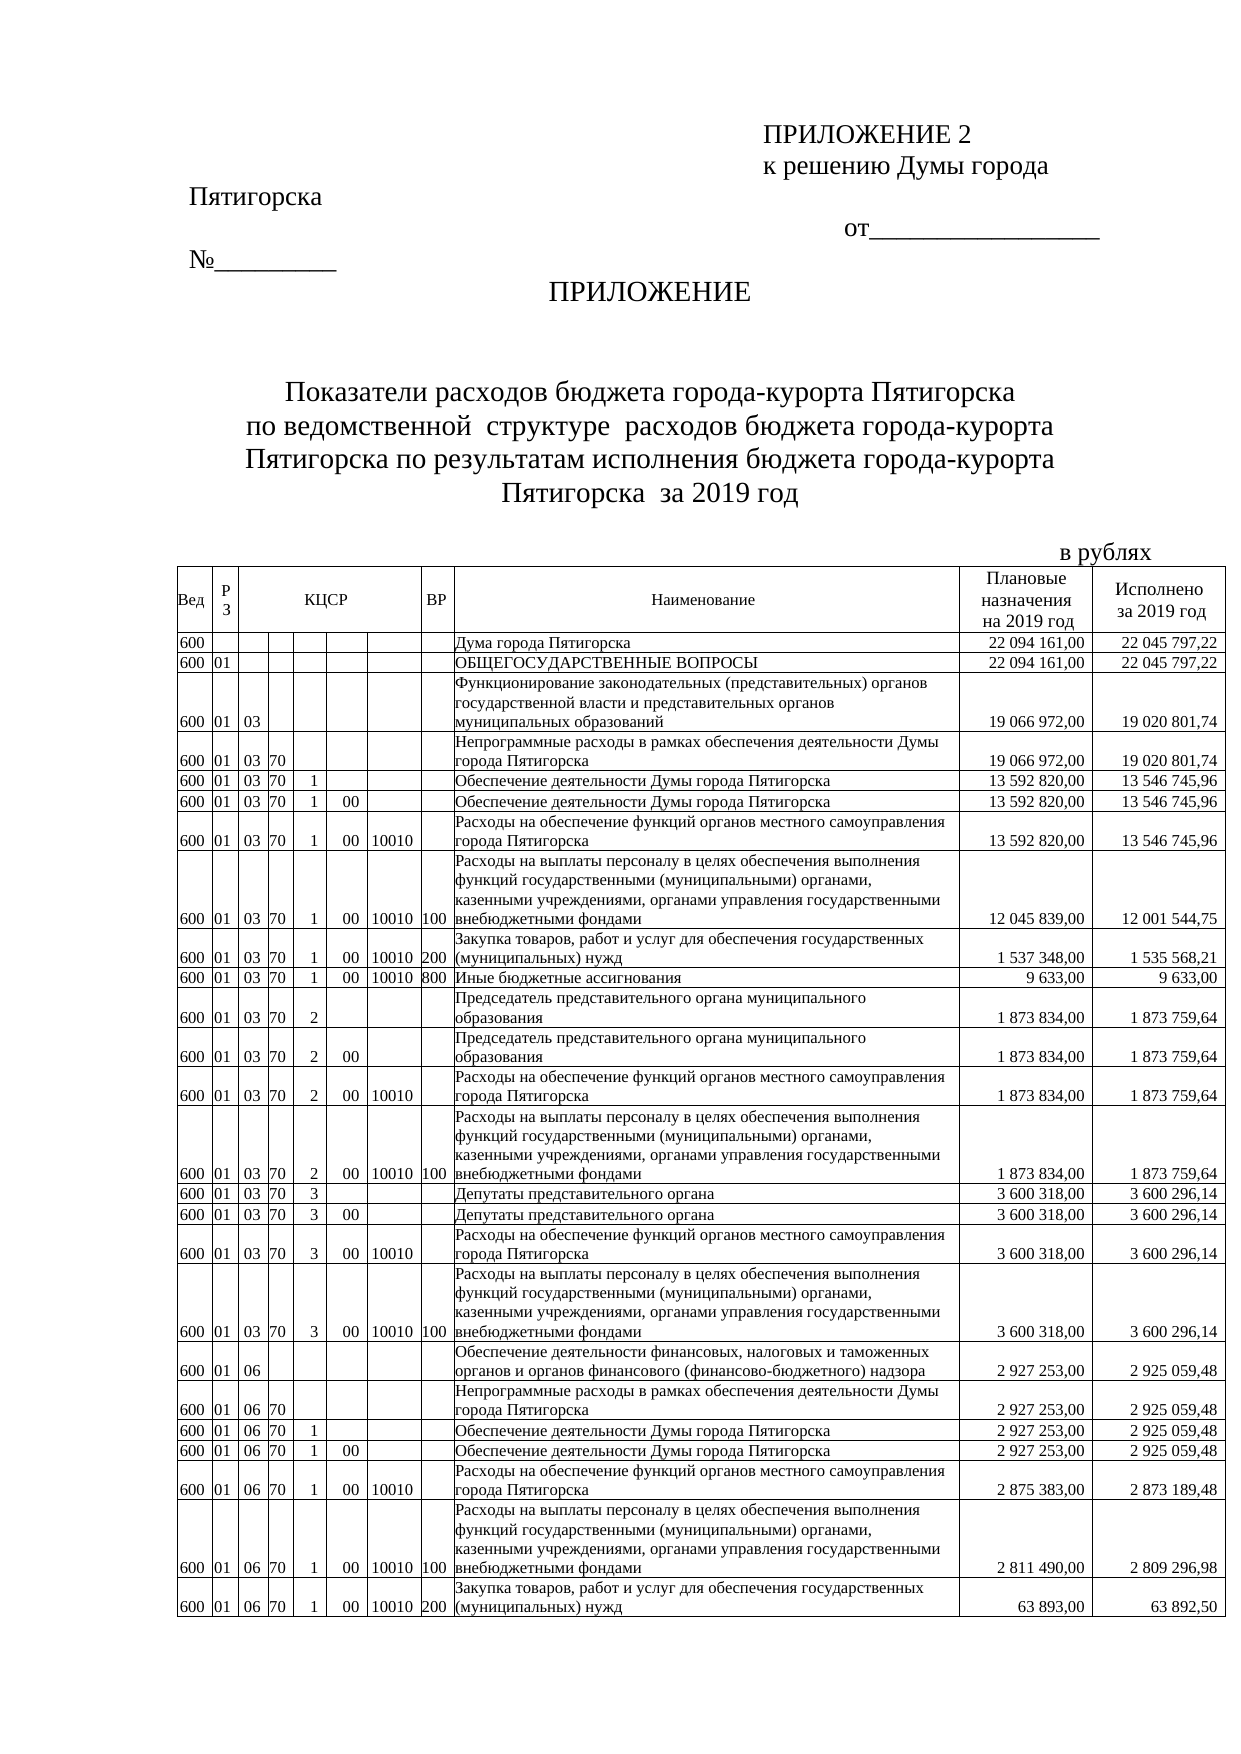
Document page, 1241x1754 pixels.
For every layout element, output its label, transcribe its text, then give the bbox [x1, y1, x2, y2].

table_cell 2 927 253,00 [960, 1342, 1092, 1380]
table_cell [422, 1204, 454, 1223]
table_cell 600 [178, 1381, 212, 1419]
table_cell 3 [294, 1184, 326, 1203]
table_cell 600 [178, 1028, 212, 1066]
table_cell 22 045 797,22 [1093, 653, 1225, 672]
table_cell 100 [422, 1264, 454, 1341]
table_cell 01 [213, 1381, 238, 1419]
table_cell 70 [269, 1578, 293, 1616]
table_cell 70 [269, 988, 293, 1027]
table_cell 03 [239, 1028, 268, 1066]
table_cell Непрограммные расходы в рамках обеспечения деятельности Думы города Пятигорска [455, 732, 959, 770]
table_cell 600 [178, 968, 212, 987]
table_cell 10010 [368, 851, 421, 928]
table_cell Депутаты представительного органа [455, 1204, 959, 1223]
table_cell [422, 1028, 454, 1066]
table_cell 600 [178, 633, 212, 652]
table_cell 1 [294, 771, 326, 790]
table_cell 10010 [368, 812, 421, 850]
table_cell 06 [239, 1500, 268, 1577]
table_cell 01 [213, 771, 238, 790]
table_cell [368, 1381, 421, 1419]
table_cell 03 [239, 929, 268, 967]
table_cell 1 535 568,21 [1093, 929, 1225, 967]
table_cell 2 875 383,00 [960, 1461, 1092, 1499]
table_cell 600 [178, 1578, 212, 1616]
table_cell 600 [178, 1420, 212, 1439]
table_cell 12 001 544,75 [1093, 851, 1225, 928]
table_cell 600 [178, 929, 212, 967]
table_cell Обеспечение деятельности Думы города Пятигорска [455, 1420, 959, 1439]
table_cell 12 045 839,00 [960, 851, 1092, 928]
table_cell 1 873 834,00 [960, 988, 1092, 1027]
table_cell [327, 732, 367, 770]
table_cell [368, 988, 421, 1027]
table_cell 600 [178, 851, 212, 928]
table_cell 10010 [368, 1461, 421, 1499]
table_cell 1 [294, 929, 326, 967]
table_cell 1 [294, 1500, 326, 1577]
table_cell [422, 673, 454, 731]
table_cell [294, 673, 326, 731]
table_cell [327, 771, 367, 790]
table_cell 00 [327, 1204, 367, 1223]
table_cell Расходы на обеспечение функций органов местного самоуправления города Пятигорска [455, 1461, 959, 1499]
table_cell 70 [269, 1381, 293, 1419]
table_cell 600 [178, 1225, 212, 1263]
table_cell Депутаты представительного органа [455, 1184, 959, 1203]
table_cell 1 873 759,64 [1093, 1067, 1225, 1105]
table_cell [327, 673, 367, 731]
table_cell [239, 633, 268, 652]
table_cell 06 [239, 1342, 268, 1380]
table_cell 1 873 759,64 [1093, 1028, 1225, 1066]
table_cell [294, 653, 326, 672]
table_cell 00 [327, 1500, 367, 1577]
table_header ПРИЛОЖЕНИЕ 2 [177, 118, 1181, 149]
table_cell 22 045 797,22 [1093, 633, 1225, 652]
table_cell 63 892,50 [1093, 1578, 1225, 1616]
table_cell 1 [294, 1578, 326, 1616]
table_cell 200 [422, 1578, 454, 1616]
table_cell 01 [213, 851, 238, 928]
table_cell 00 [327, 1225, 367, 1263]
table_cell 03 [239, 988, 268, 1027]
table_cell 3 [294, 1204, 326, 1223]
table_cell 1 [294, 1441, 326, 1460]
table_cell Председатель представительного органа муниципального образования [455, 1028, 959, 1066]
table_cell Обеспечение деятельности Думы города Пятигорска [455, 1441, 959, 1460]
table_cell 10010 [368, 929, 421, 967]
table_cell 1 [294, 968, 326, 987]
table_cell [368, 732, 421, 770]
table_cell 100 [422, 1500, 454, 1577]
table_cell 03 [239, 673, 268, 731]
table_cell 00 [327, 1461, 367, 1499]
table_cell 1 [294, 791, 326, 811]
table_cell 10010 [368, 968, 421, 987]
table_cell 100 [422, 851, 454, 928]
table_cell 70 [269, 1264, 293, 1341]
table_cell Расходы на обеспечение функций органов местного самоуправления города Пятигорска [455, 1225, 959, 1263]
table_cell Расходы на обеспечение функций органов местного самоуправления города Пятигорска [455, 1067, 959, 1105]
table_cell 600 [178, 1264, 212, 1341]
table_cell ПРИЛОЖЕНИЕ Показатели расходов бюджета города-курорта Пятигорска по ведомственной структуре расходов бюджета города-курорта Пятигорска по результатам исполнения бюджета города-курорта Пятигорска за 2019 год [177, 274, 1181, 509]
table_cell 2 [294, 1106, 326, 1183]
table_header ВР [422, 567, 454, 632]
table_cell 1 [294, 1461, 326, 1499]
table_cell 00 [327, 1067, 367, 1105]
table_cell 600 [178, 1461, 212, 1499]
table_cell [368, 1420, 421, 1439]
table_cell 06 [239, 1578, 268, 1616]
text в рублях [207, 537, 1152, 566]
table_cell 01 [213, 1028, 238, 1066]
table_cell [327, 1420, 367, 1439]
table_cell 03 [239, 1067, 268, 1105]
table_cell 1 [294, 1420, 326, 1439]
table_cell 70 [269, 1067, 293, 1105]
table_cell [368, 1342, 421, 1380]
table_cell 10010 [368, 1578, 421, 1616]
table_cell к решению Думы города Пятигорска [177, 149, 1181, 212]
table_cell Непрограммные расходы в рамках обеспечения деятельности Думы города Пятигорска [455, 1381, 959, 1419]
table_cell 03 [239, 968, 268, 987]
table_header КЦСР [239, 567, 421, 632]
table_cell [368, 653, 421, 672]
table_cell Обеспечение деятельности финансовых, налоговых и таможенных органов и органов финансового (финансово-бюджетного) надзора [455, 1342, 959, 1380]
table_cell [422, 1461, 454, 1499]
table_cell 01 [213, 1264, 238, 1341]
table_cell 00 [327, 851, 367, 928]
table_cell 2 873 189,48 [1093, 1461, 1225, 1499]
table_cell ОБЩЕГОСУДАРСТВЕННЫЕ ВОПРОСЫ [455, 653, 959, 672]
table_cell 63 893,00 [960, 1578, 1092, 1616]
table_cell 13 546 745,96 [1093, 791, 1225, 811]
table_cell 600 [178, 1106, 212, 1183]
table_cell 00 [327, 1028, 367, 1066]
table_cell [422, 732, 454, 770]
table_cell 2 925 059,48 [1093, 1381, 1225, 1419]
table_cell [213, 633, 238, 652]
table_cell [327, 633, 367, 652]
table_cell от_________________ №_________ [177, 212, 1181, 274]
table_cell 19 020 801,74 [1093, 732, 1225, 770]
table_cell 19 066 972,00 [960, 673, 1092, 731]
table_cell 01 [213, 1441, 238, 1460]
table_cell 03 [239, 1204, 268, 1223]
table_cell 22 094 161,00 [960, 633, 1092, 652]
table_cell 1 873 759,64 [1093, 988, 1225, 1027]
table_header Вед [178, 567, 212, 632]
table_cell [422, 988, 454, 1027]
table_cell 13 592 820,00 [960, 771, 1092, 790]
table_cell 600 [178, 1500, 212, 1577]
table_cell 01 [213, 968, 238, 987]
table_cell [422, 1342, 454, 1380]
table_header РЗ [213, 567, 238, 632]
table_cell 600 [178, 1204, 212, 1223]
table_cell 1 537 348,00 [960, 929, 1092, 967]
table_cell 600 [178, 653, 212, 672]
table_cell 22 094 161,00 [960, 653, 1092, 672]
table_cell 70 [269, 1420, 293, 1439]
table_cell 03 [239, 1106, 268, 1183]
table_cell 2 [294, 1028, 326, 1066]
table_cell 13 546 745,96 [1093, 771, 1225, 790]
table_cell 70 [269, 771, 293, 790]
table_cell 9 633,00 [960, 968, 1092, 987]
table_cell 03 [239, 1225, 268, 1263]
table_cell 01 [213, 1342, 238, 1380]
table_cell Закупка товаров, работ и услуг для обеспечения государственных (муниципальных) нужд [455, 929, 959, 967]
table_cell [422, 653, 454, 672]
table_cell 00 [327, 1441, 367, 1460]
table_cell [422, 791, 454, 811]
table_cell 70 [269, 1204, 293, 1223]
table_cell [422, 812, 454, 850]
table_cell 03 [239, 791, 268, 811]
table_cell 06 [239, 1420, 268, 1439]
table_cell 1 873 834,00 [960, 1067, 1092, 1105]
table_header Исполнено за 2019 год [1093, 567, 1225, 632]
table_cell 00 [327, 1264, 367, 1341]
table_cell Расходы на обеспечение функций органов местного самоуправления города Пятигорска [455, 812, 959, 850]
table_cell [327, 1342, 367, 1380]
table_cell [422, 633, 454, 652]
table_cell Председатель представительного органа муниципального образования [455, 988, 959, 1027]
table_cell [368, 1441, 421, 1460]
table_cell [327, 653, 367, 672]
table_cell 01 [213, 1461, 238, 1499]
table_cell [269, 633, 293, 652]
table_cell 800 [422, 968, 454, 987]
table_cell 200 [422, 929, 454, 967]
table_cell 3 600 296,14 [1093, 1264, 1225, 1341]
table_cell 01 [213, 653, 238, 672]
table_cell [269, 653, 293, 672]
table_cell 10010 [368, 1500, 421, 1577]
table_cell 01 [213, 791, 238, 811]
table_cell [422, 1184, 454, 1203]
table_cell [368, 1184, 421, 1203]
table_cell 2 927 253,00 [960, 1381, 1092, 1419]
table_cell 01 [213, 812, 238, 850]
table_cell [327, 1184, 367, 1203]
table_cell [368, 633, 421, 652]
table_cell Иные бюджетные ассигнования [455, 968, 959, 987]
table_cell 3 [294, 1264, 326, 1341]
table_cell 600 [178, 1184, 212, 1203]
table_cell 01 [213, 673, 238, 731]
table_header Наименование [455, 567, 959, 632]
table_cell 600 [178, 732, 212, 770]
table_cell 2 927 253,00 [960, 1420, 1092, 1439]
table_cell 100 [422, 1106, 454, 1183]
table_cell 2 809 296,98 [1093, 1500, 1225, 1577]
table_cell 70 [269, 1461, 293, 1499]
table_cell [294, 633, 326, 652]
table_cell 13 546 745,96 [1093, 812, 1225, 850]
table_cell 70 [269, 929, 293, 967]
table_cell 2 811 490,00 [960, 1500, 1092, 1577]
table_cell 3 600 296,14 [1093, 1225, 1225, 1263]
table_cell 13 592 820,00 [960, 812, 1092, 850]
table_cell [455, 1500, 959, 1577]
table_cell 2 [294, 1067, 326, 1105]
table_cell [294, 1381, 326, 1419]
table_cell 2 925 059,48 [1093, 1441, 1225, 1460]
table_cell 10010 [368, 1264, 421, 1341]
table_cell 10010 [368, 1225, 421, 1263]
table_cell 1 [294, 851, 326, 928]
table_cell 600 [178, 812, 212, 850]
table_cell 70 [269, 1106, 293, 1183]
table_cell 01 [213, 1500, 238, 1577]
table_cell Обеспечение деятельности Думы города Пятигорска [455, 771, 959, 790]
table_cell [422, 1420, 454, 1439]
table_cell 3 [294, 1225, 326, 1263]
table_cell 70 [269, 851, 293, 928]
table_cell [422, 1381, 454, 1419]
table_cell 00 [327, 1106, 367, 1183]
table_cell 70 [269, 812, 293, 850]
table_cell [368, 1028, 421, 1066]
table_cell 600 [178, 1067, 212, 1105]
table_cell 01 [213, 1578, 238, 1616]
table_cell [368, 771, 421, 790]
table_cell 00 [327, 1578, 367, 1616]
table_cell 3 600 318,00 [960, 1204, 1092, 1223]
table_cell [422, 1067, 454, 1105]
table_cell 19 066 972,00 [960, 732, 1092, 770]
table_cell [269, 673, 293, 731]
table_cell 70 [269, 968, 293, 987]
table_cell 3 600 296,14 [1093, 1184, 1225, 1203]
table_cell 01 [213, 988, 238, 1027]
table_cell 03 [239, 771, 268, 790]
table_cell 06 [239, 1441, 268, 1460]
table_cell 19 020 801,74 [1093, 673, 1225, 731]
table_cell 70 [269, 732, 293, 770]
table_cell [368, 791, 421, 811]
table_cell 01 [213, 1067, 238, 1105]
table_cell 03 [239, 812, 268, 850]
table_header Плановые назначения на 2019 год [960, 567, 1092, 632]
table_cell 2 925 059,48 [1093, 1420, 1225, 1439]
table_cell [269, 1342, 293, 1380]
table_cell 600 [178, 673, 212, 731]
table_cell 00 [327, 929, 367, 967]
table_cell 01 [213, 1106, 238, 1183]
table_cell 03 [239, 732, 268, 770]
table_cell 01 [213, 732, 238, 770]
table_cell Обеспечение деятельности Думы города Пятигорска [455, 791, 959, 811]
table_cell 9 633,00 [1093, 968, 1225, 987]
table_cell [422, 1225, 454, 1263]
table_cell 3 600 318,00 [960, 1264, 1092, 1341]
table_cell 00 [327, 968, 367, 987]
table_cell 3 600 318,00 [960, 1225, 1092, 1263]
table_cell [422, 771, 454, 790]
table_cell 70 [269, 1500, 293, 1577]
table_cell 70 [269, 791, 293, 811]
table_cell [327, 988, 367, 1027]
table_cell 01 [213, 1184, 238, 1203]
table_cell 2 [294, 988, 326, 1027]
table_cell 01 [213, 929, 238, 967]
table_cell 01 [213, 1420, 238, 1439]
table_cell 3 600 296,14 [1093, 1204, 1225, 1223]
table_cell 600 [178, 988, 212, 1027]
table_cell 06 [239, 1461, 268, 1499]
table_cell 01 [213, 1204, 238, 1223]
table_cell [294, 732, 326, 770]
table_cell 70 [269, 1028, 293, 1066]
table_cell 2 927 253,00 [960, 1441, 1092, 1460]
table_cell 70 [269, 1225, 293, 1263]
table_cell 70 [269, 1184, 293, 1203]
table_cell 1 873 759,64 [1093, 1106, 1225, 1183]
table_cell [239, 653, 268, 672]
table_cell 1 873 834,00 [960, 1028, 1092, 1066]
table_cell [368, 673, 421, 731]
table_cell 13 592 820,00 [960, 791, 1092, 811]
table_cell 70 [269, 1441, 293, 1460]
table_cell 03 [239, 851, 268, 928]
table_cell 03 [239, 1264, 268, 1341]
table_cell 600 [178, 1441, 212, 1460]
table_cell 2 925 059,48 [1093, 1342, 1225, 1380]
table_cell [327, 1381, 367, 1419]
table_cell 1 [294, 812, 326, 850]
table_cell 03 [239, 1184, 268, 1203]
table_cell 600 [178, 791, 212, 811]
table_cell 10010 [368, 1106, 421, 1183]
table_cell 1 873 834,00 [960, 1106, 1092, 1183]
table_cell Функционирование законодательных (представительных) органов государственной власти и представительных органов муниципальных образований [455, 673, 959, 731]
table_cell 01 [213, 1225, 238, 1263]
table_cell [368, 1204, 421, 1223]
table_cell Дума города Пятигорска [455, 633, 959, 652]
table_cell [422, 1441, 454, 1460]
table_cell 600 [178, 771, 212, 790]
table_cell 00 [327, 791, 367, 811]
table_cell Закупка товаров, работ и услуг для обеспечения государственных (муниципальных) нужд [455, 1578, 959, 1616]
table_cell 10010 [368, 1067, 421, 1105]
table_cell 06 [239, 1381, 268, 1419]
table_cell [294, 1342, 326, 1380]
table_cell 3 600 318,00 [960, 1184, 1092, 1203]
table_cell 600 [178, 1342, 212, 1380]
table_cell 00 [327, 812, 367, 850]
